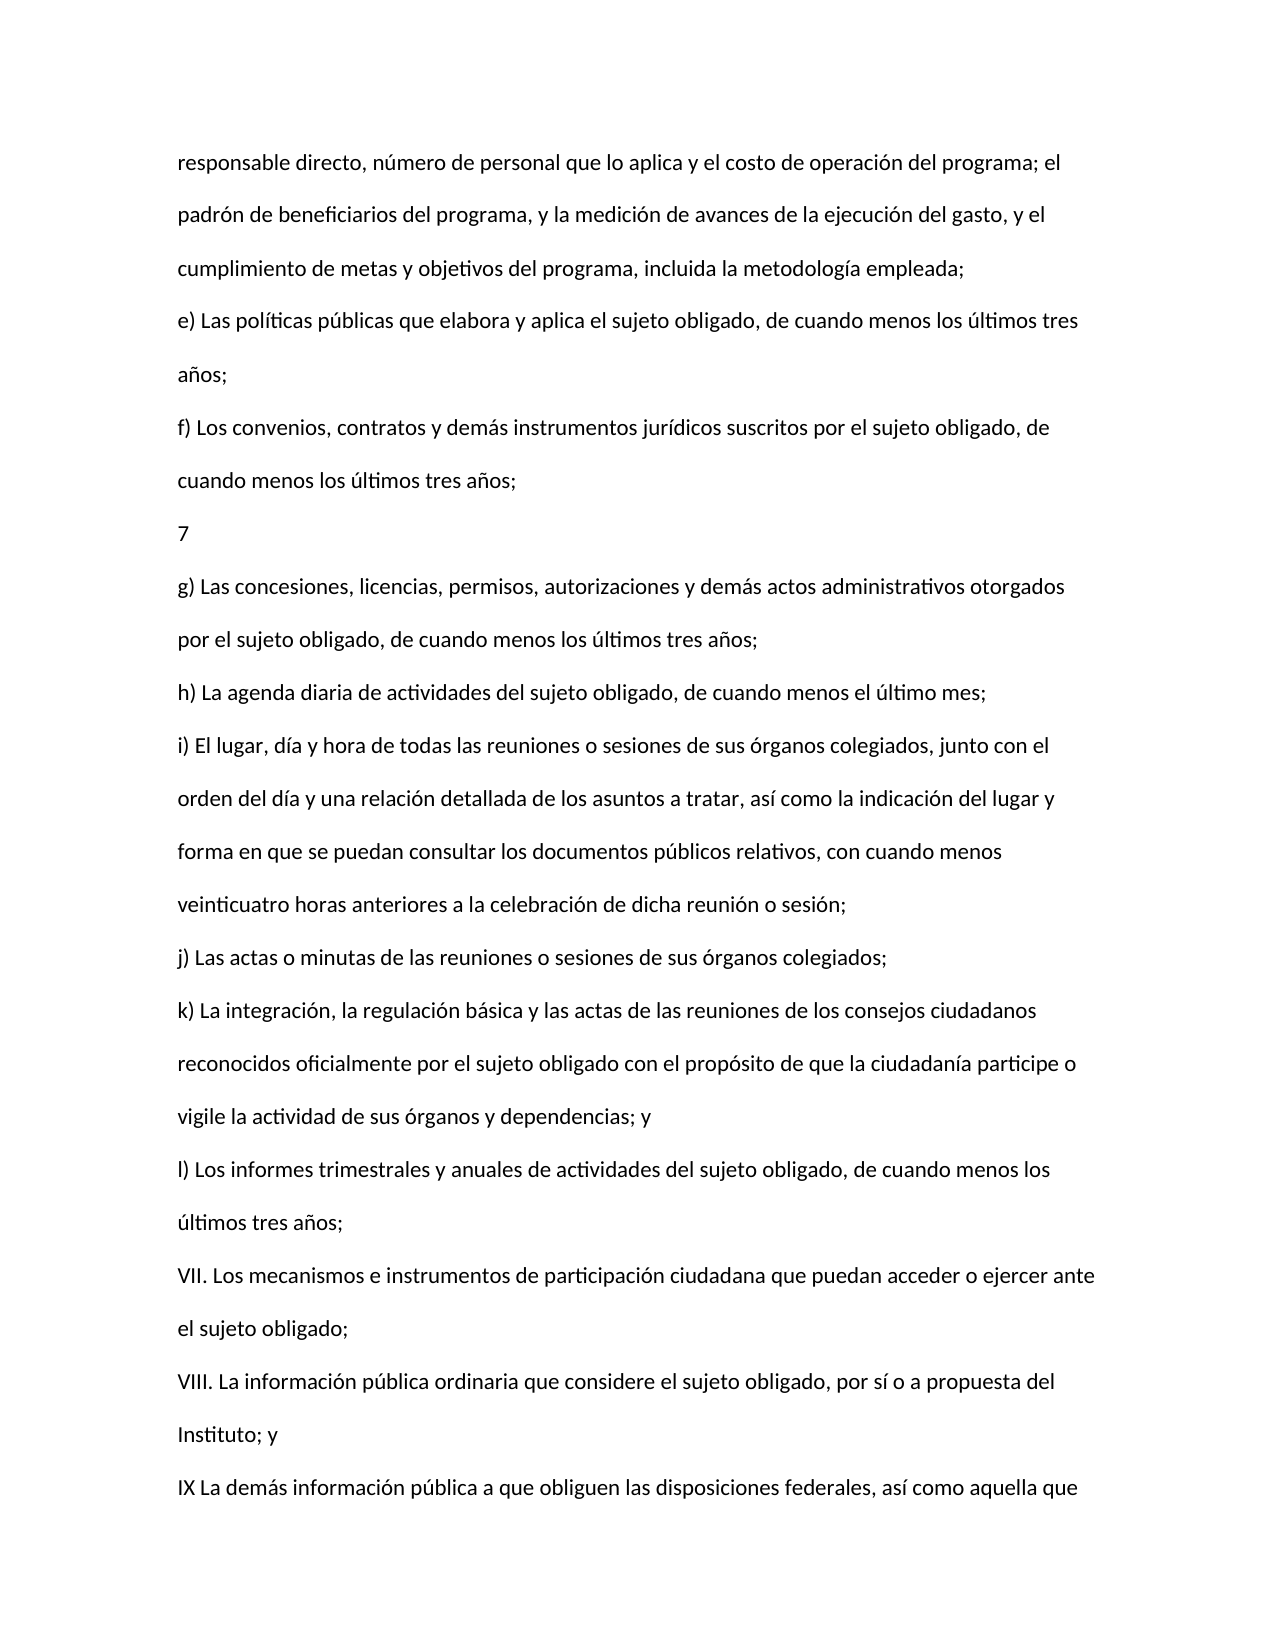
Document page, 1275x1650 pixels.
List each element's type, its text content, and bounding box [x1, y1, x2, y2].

text el sujeto obligado; [177, 1314, 1098, 1342]
text reconocidos oficialmente por el sujeto obligado con el propósito de que la ciudadanía participe o [177, 1049, 1098, 1077]
text IX La demás información pública a que obliguen las disposiciones federales, así como aquella que [177, 1473, 1098, 1501]
text k) La integración, la regulación básica y las actas de las reuniones de los consejos ciudadanos [177, 996, 1098, 1024]
text 7 [177, 519, 1098, 547]
text responsable directo, número de personal que lo aplica y el costo de operación del programa; el [177, 148, 1098, 176]
text vigile la actividad de sus órganos y dependencias; y [177, 1102, 1098, 1130]
text veinticuatro horas anteriores a la celebración de dicha reunión o sesión; [177, 890, 1098, 918]
text g) Las concesiones, licencias, permisos, autorizaciones y demás actos administrativos otorgados [177, 572, 1098, 600]
text e) Las políticas públicas que elabora y aplica el sujeto obligado, de cuando menos los últimos tres [177, 307, 1098, 335]
text cuando menos los últimos tres años; [177, 466, 1098, 494]
text Instituto; y [177, 1420, 1098, 1448]
text orden del día y una relación detallada de los asuntos a tratar, así como la indicación del lugar y [177, 784, 1098, 812]
text j) Las actas o minutas de las reuniones o sesiones de sus órganos colegiados; [177, 943, 1098, 971]
text padrón de beneficiarios del programa, y la medición de avances de la ejecución del gasto, y el [177, 201, 1098, 229]
text VIII. La información pública ordinaria que considere el sujeto obligado, por sí o a propuesta del [177, 1367, 1098, 1395]
text VII. Los mecanismos e instrumentos de participación ciudadana que puedan acceder o ejercer ante [177, 1261, 1098, 1289]
text l) Los informes trimestrales y anuales de actividades del sujeto obligado, de cuando menos los [177, 1155, 1098, 1183]
text forma en que se puedan consultar los documentos públicos relativos, con cuando menos [177, 837, 1098, 865]
text f) Los convenios, contratos y demás instrumentos jurídicos suscritos por el sujeto obligado, de [177, 413, 1098, 441]
text i) El lugar, día y hora de todas las reuniones o sesiones de sus órganos colegiados, junto con el [177, 731, 1098, 759]
text cumplimiento de metas y objetivos del programa, incluida la metodología empleada; [177, 254, 1098, 282]
text por el sujeto obligado, de cuando menos los últimos tres años; [177, 625, 1098, 653]
text años; [177, 360, 1098, 388]
text últimos tres años; [177, 1208, 1098, 1236]
text h) La agenda diaria de actividades del sujeto obligado, de cuando menos el último mes; [177, 678, 1098, 706]
